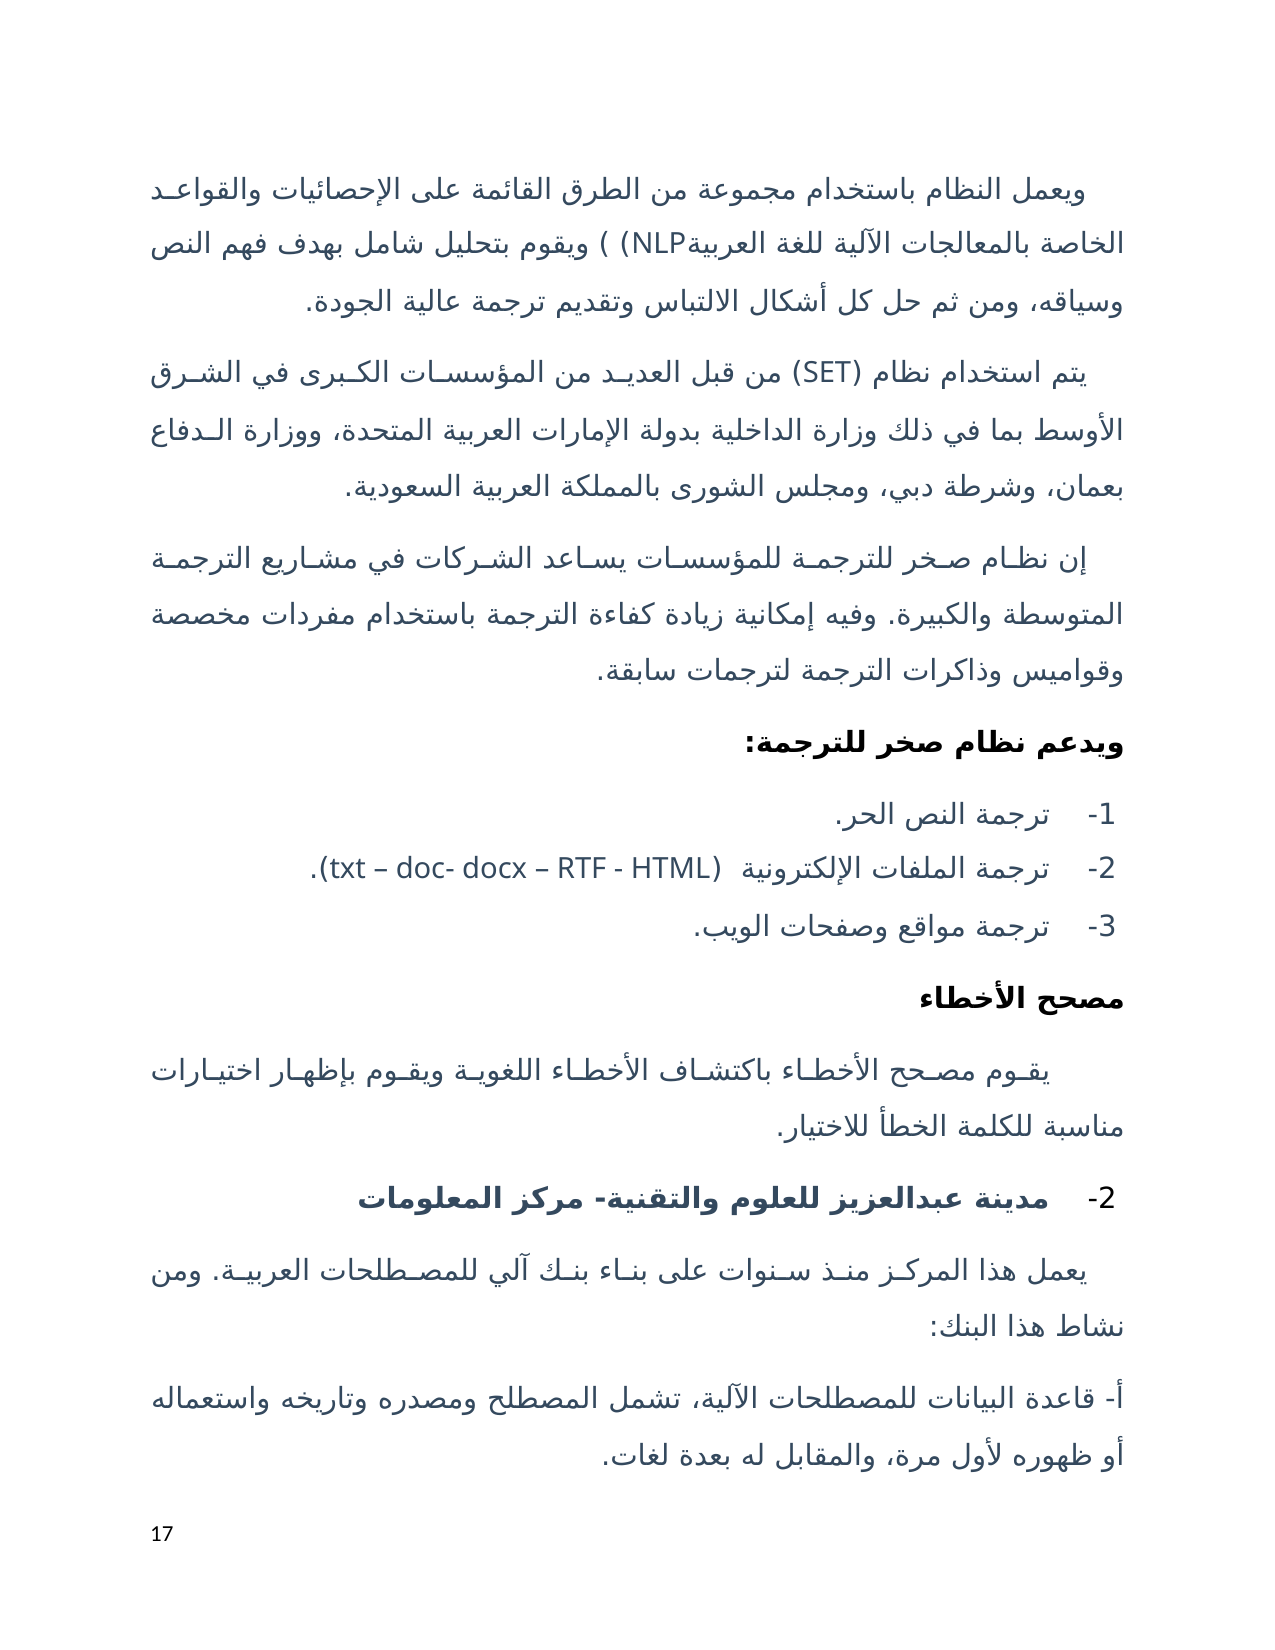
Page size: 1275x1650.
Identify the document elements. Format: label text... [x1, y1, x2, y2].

text يقوم مصحح الأخطاء باكتشاف الأخطاء اللغوية ويقوم بإظهار اختيارات مناسبة للكلمة الخطأ للاختيار. [150, 1031, 1125, 1144]
text يتم استخدام نظام (SET) من قبل العديد من المؤسسات الكبرى في الشرق الأوسط بما في ذلك وزارة الداخلية بدولة الإمارات العربية المتحدة، ووزارة الدفاع بعمان، وشرطة دبي، ومجلس الشورى بالمملكة العربية السعودية. [150, 334, 1125, 503]
text ويعمل النظام باستخدام مجموعة من الطرق القائمة على الإحصائيات والقواعد الخاصة بالمعالجات الآلية للغة العربيةNLP) ) ويقوم بتحليل شامل بهدف فهم النص وسياقه، ومن ثم حل كل أشكال الالتباس وتقديم ترجمة عالية الجودة. [150, 150, 1125, 319]
list مدينة عبدالعزيز للعلوم والتقنية- مركز المعلومات [150, 1159, 1087, 1216]
list ترجمة الملفات الإلكترونية (txt – doc- docx – RTF - HTML). [150, 831, 1087, 887]
list ترجمة النص الحر. [150, 775, 1087, 831]
text يعمل هذا المركز منذ سنوات على بناء بنك آلي للمصطلحات العربية. ومن نشاط هذا البنك: [150, 1231, 1125, 1344]
text مصحح الأخطاء [150, 959, 1125, 1016]
list ترجمة مواقع وصفحات الويب. [150, 887, 1087, 944]
text أ- قاعدة البيانات للمصطلحات الآلية، تشمل المصطلح ومصدره وتاريخه واستعماله أو ظهوره لأول مرة، والمقابل له بعدة لغات. [150, 1359, 1125, 1472]
text إن نظام صخر للترجمة للمؤسسات يساعد الشركات في مشاريع الترجمة المتوسطة والكبيرة. وفيه إمكانية زيادة كفاءة الترجمة باستخدام مفردات مخصصة وقواميس وذاكرات الترجمة لترجمات سابقة. [150, 519, 1125, 687]
text ويدعم نظام صخر للترجمة: [150, 703, 1125, 759]
